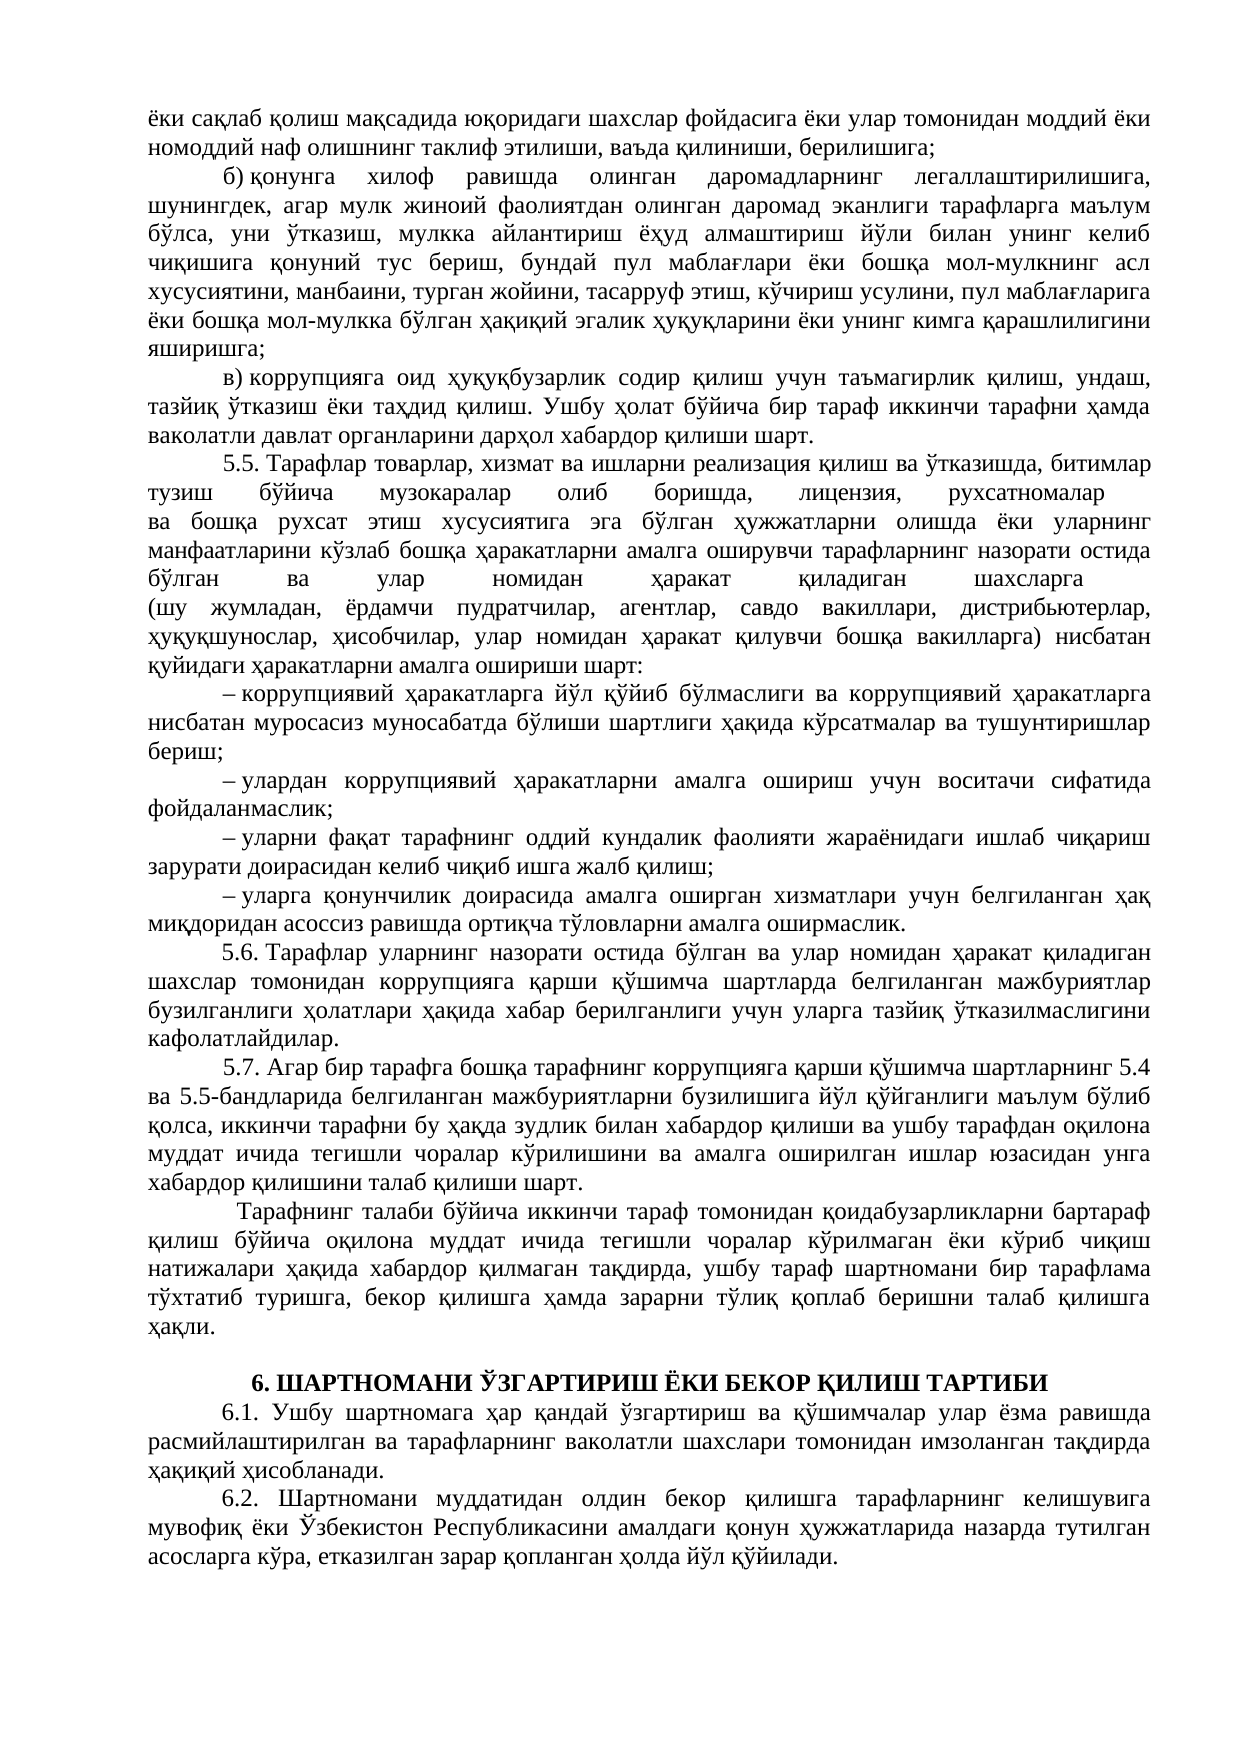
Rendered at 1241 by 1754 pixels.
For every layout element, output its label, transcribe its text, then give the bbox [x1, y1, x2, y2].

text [148, 103, 1152, 161]
text 5.6. Тарафлар уларнинг назорати остида бўлган ва улар номидан ҳаракат қиладиган шахслар томонидан коррупцияга қарши қўшимча шартларда белгиланган мажбуриятлар бузилганлиги ҳолатлари ҳақида хабар берилганлиги учун уларга тазйиқ ўтказилмаслигини кафолатлайдилар. [148, 937, 1152, 1052]
text 6. ШАРТНОМАНИ ЎЗГАРТИРИШ ЁКИ БЕКОР ҚИЛИШ ТАРТИБИ [148, 1368, 1152, 1397]
text – коррупциявий ҳаракатларга йўл қўйиб бўлмаслиги ва коррупциявий ҳаракатларга нисбатан муросасиз муносабатда бўлиши шартлиги ҳақида кўрсатмалар ва тушунтиришлар бериш; [148, 678, 1152, 765]
text 5.7. Агар бир тарафга бошқа тарафнинг коррупцияга қарши қўшимча шартларнинг 5.4 ва 5.5-бандларида белгиланган мажбуриятларни бузилишига йўл қўйганлиги маълум бўлиб қолса, иккинчи тарафни бу ҳақда зудлик билан хабардор қилиши ва ушбу тарафдан оқилона муддат ичида тегишли чоралар кўрилишини ва амалга оширилган ишлар юзасидан унга хабардор қилишини талаб қилиши шарт. [148, 1052, 1152, 1196]
text 6.1. Ушбу шартномага ҳар қандай ўзгартириш ва қўшимчалар улар ёзма равишда расмийлаштирилган ва тарафларнинг ваколатли шахслари томонидан имзоланган тақдирда ҳақиқий ҳисобланади. [148, 1397, 1152, 1483]
text 6.2. Шартномани муддатидан олдин бекор қилишга тарафларнинг келишувига мувофиқ ёки Ўзбекистон Республикасини амалдаги қонун ҳужжатларида назарда тутилган асосларга кўра, етказилган зарар қопланган ҳолда йўл қўйилади. [148, 1483, 1152, 1570]
text – улардан коррупциявий ҳаракатларни амалга ошириш учун воситачи сифатида фойдаланмаслик; [148, 765, 1152, 822]
text – уларни фақат тарафнинг оддий кундалик фаолияти жараёнидаги ишлаб чиқариш зарурати доирасидан келиб чиқиб ишга жалб қилиш; [148, 822, 1152, 880]
text 5.5. Тарафлар товарлар, хизмат ва ишларни реализация қилиш ва ўтказишда, битимлар тузиш бўйича музокаралар олиб боришда, лицензия, рухсатномалар ва бошқа рухсат этиш хусусиятига эга бўлган ҳужжатларни олишда ёки уларнинг манфаатларини кўзлаб бошқа ҳаракатларни амалга оширувчи тарафларнинг назорати остида бўлган ва улар номидан ҳаракат қиладиган шахсларга (шу жумладан, ёрдамчи пудратчилар, агентлар, савдо вакиллари, дистрибьютерлар, ҳуқуқшунослар, ҳисобчилар, улар номидан ҳаракат қилувчи бошқа вакилларга) нисбатан қуйидаги ҳаракатларни амалга ошириши шарт: [148, 448, 1152, 678]
text – уларга қонунчилик доирасида амалга оширган хизматлари учун белгиланган ҳақ миқдоридан асоссиз равишда ортиқча тўловларни амалга оширмаслик. [148, 880, 1152, 937]
text Тарафнинг талаби бўйича иккинчи тараф томонидан қоидабузарликларни бартараф қилиш бўйича оқилона муддат ичида тегишли чоралар кўрилмаган ёки кўриб чиқиш натижалари ҳақида хабардор қилмаган тақдирда, ушбу тараф шартномани бир тарафлама тўхтатиб туришга, бекор қилишга ҳамда зарарни тўлиқ қоплаб беришни талаб қилишга ҳақли. [148, 1196, 1152, 1340]
text в) коррупцияга оид ҳуқуқбузарлик содир қилиш учун таъмагирлик қилиш, ундаш, тазйиқ ўтказиш ёки таҳдид қилиш. Ушбу ҳолат бўйича бир тараф иккинчи тарафни ҳамда ваколатли давлат органларини дарҳол хабардор қилиши шарт. [148, 362, 1152, 448]
text б) қонунга хилоф равишда олинган даромадларнинг легаллаштирилишига, шунингдек, агар мулк жиноий фаолиятдан олинган даромад эканлиги тарафларга маълум бўлса, уни ўтказиш, мулкка айлантириш ёҳуд алмаштириш йўли билан унинг келиб чиқишига қонуний тус бериш, бундай пул маблағлари ёки бошқа мол-мулкнинг асл хусусиятини, манбаини, турган жойини, тасарруф этиш, кўчириш усулини, пул маблағларига ёки бошқа мол-мулкка бўлган ҳақиқий эгалик ҳуқуқларини ёки унинг кимга қарашлилигини яширишга; [148, 161, 1152, 362]
